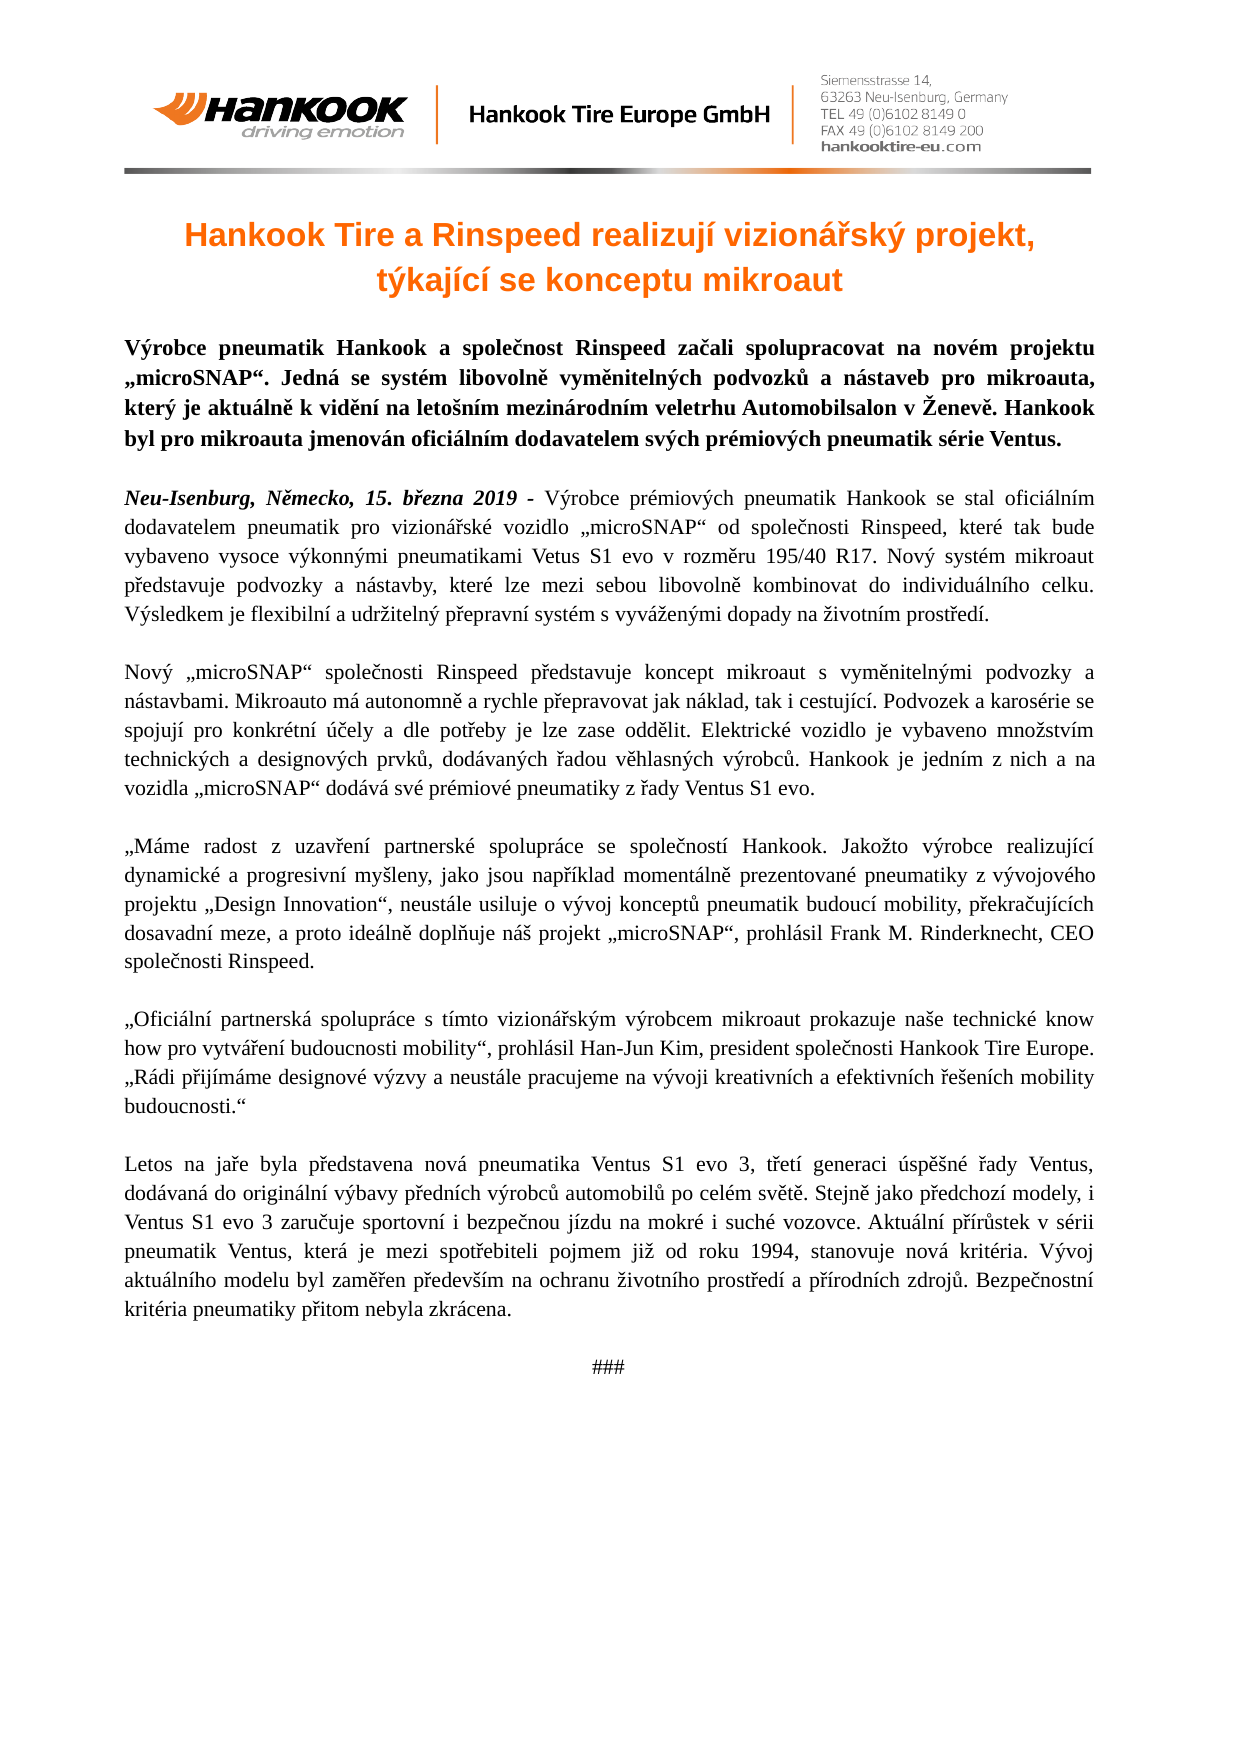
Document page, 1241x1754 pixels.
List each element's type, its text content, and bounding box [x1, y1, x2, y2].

text Nový „microSNAP“ společnosti Rinspeed představuje koncept mikroaut s vyměnitelnými podvozky a nástavbami. Mikroauto má autonomně a rychle přepravovat jak náklad, tak i cestující. Podvozek a karosérie se spojují pro konkrétní účely a dle potřeby je lze zase oddělit. Elektrické vozidlo je vybaveno množstvím technických a designových prvků, dodávaných řadou věhlasných výrobců. Hankook je jedním z nich a na vozidla „microSNAP“ dodává své prémiové pneumatiky z řady Ventus S1 evo. [124, 659, 1096, 800]
text ### [124, 1354, 1092, 1379]
text „Oficiální partnerská spolupráce s tímto vizionářským výrobcem mikroaut prokazuje naše technické know how pro vytváření budoucnosti mobility“, prohlásil Han-Jun Kim, president společnosti Hankook Tire Europe. „Rádi přijímáme designové výzvy a neustále pracujeme na vývoji kreativních a efektivních řešeních mobility budoucnosti.“ [124, 1006, 1096, 1118]
picture [124, 73, 1092, 174]
text „Máme radost z uzavření partnerské spolupráce se společností Hankook. Jakožto výrobce realizující dynamické a progresivní myšleny, jako jsou například momentálně prezentované pneumatiky z vývojového projektu „Design Innovation“, neustále usiluje o vývoj konceptů pneumatik budoucí mobility, překračujících dosavadní meze, a proto ideálně doplňuje náš projekt „microSNAP“, prohlásil Frank M. Rinderknecht, CEO společnosti Rinspeed. [124, 833, 1096, 974]
text Neu-Isenburg, Německo, 15. března 2019 - Výrobce prémiových pneumatik Hankook se stal oficiálním dodavatelem pneumatik pro vizionářské vozidlo „microSNAP“ od společnosti Rinspeed, které tak bude vybaveno vysoce výkonnými pneumatikami Vetus S1 evo v rozměru 195/40 R17. Nový systém mikroaut představuje podvozky a nástavby, které lze mezi sebou libovolně kombinovat do individuálního celku. Výsledkem je flexibilní a udržitelný přepravní systém s vyváženými dopady na životním prostředí. [124, 485, 1096, 626]
text Hankook Tire a Rinspeed realizují vizionářský projekt, týkající se konceptu mikroaut [124, 216, 1096, 298]
text Letos na jaře byla představena nová pneumatika Ventus S1 evo 3, třetí generaci úspěšné řady Ventus, dodávaná do originální výbavy předních výrobců automobilů po celém světě. Stejně jako předchozí modely, i Ventus S1 evo 3 zaručuje sportovní i bezpečnou jízdu na mokré i suché vozovce. Aktuální přírůstek v sérii pneumatik Ventus, která je mezi spotřebiteli pojmem již od roku 1994, stanovuje nová kritéria. Vývoj aktuálního modelu byl zaměřen především na ochranu životního prostředí a přírodních zdrojů. Bezpečnostní kritéria pneumatiky přitom nebyla zkrácena. [124, 1151, 1096, 1321]
text Výrobce pneumatik Hankook a společnost Rinspeed začali spolupracovat na novém projektu „microSNAP“. Jedná se systém libovolně vyměnitelných podvozků a nástaveb pro mikroauta, který je aktuálně k vidění na letošním mezinárodním veletrhu Automobilsalon v Ženevě. Hankook byl pro mikroauta jmenován oficiálním dodavatelem svých prémiových pneumatik série Ventus. [124, 334, 1096, 451]
